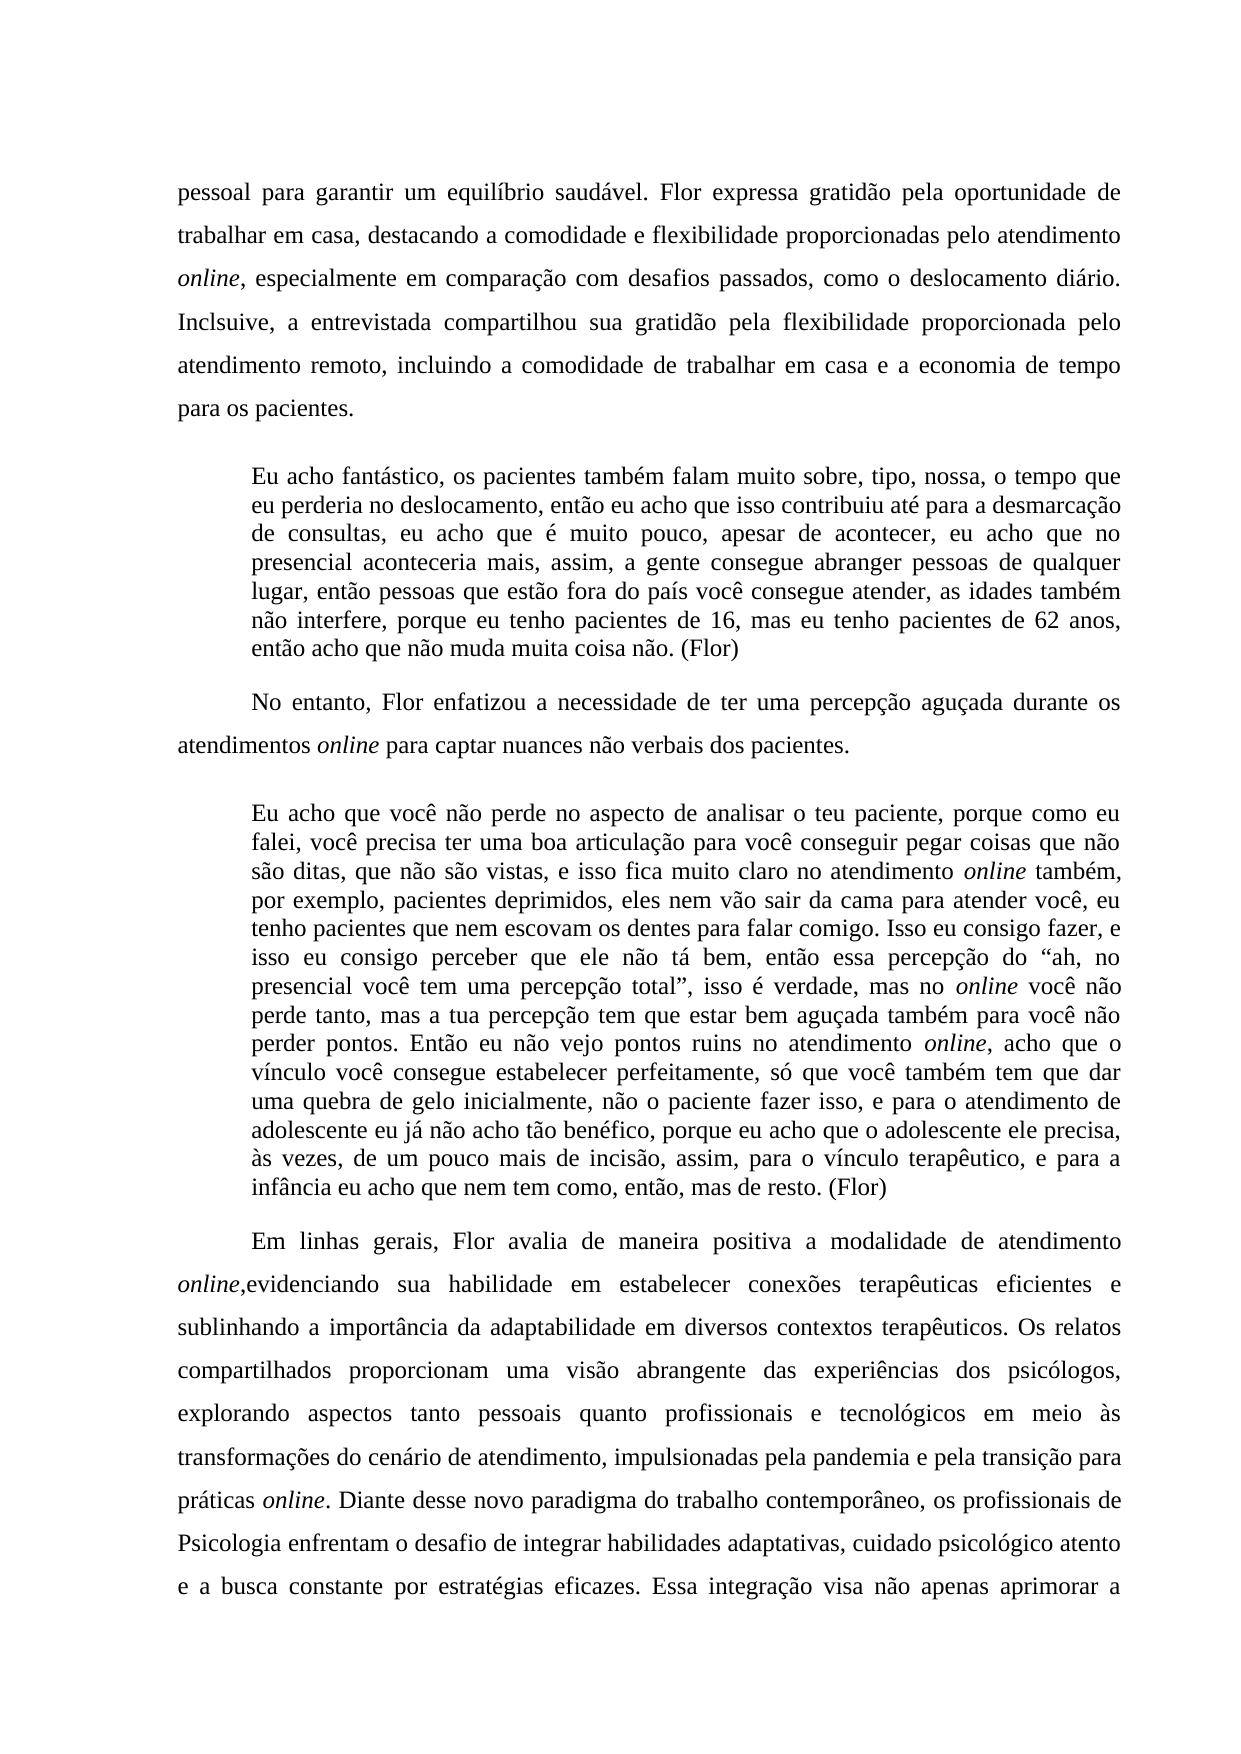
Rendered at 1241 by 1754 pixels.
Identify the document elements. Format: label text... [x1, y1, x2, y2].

text Eu acho fantástico, os pacientes também falam muito sobre, tipo, nossa, o tempo que eu perderia no deslocamento, então eu acho que isso contribuiu até para a desmarcação de consultas, eu acho que é muito pouco, apesar de acontecer, eu acho que no presencial aconteceria mais, assim, a gente consegue abranger pessoas de qualquer lugar, então pessoas que estão fora do país você consegue atender, as idades também não interfere, porque eu tenho pacientes de 16, mas eu tenho pacientes de 62 anos, então acho que não muda muita coisa não. (Flor) [251, 461, 1122, 662]
text No entanto, Flor enfatizou a necessidade de ter uma percepção aguçada durante os atendimentos online para captar nuances não verbais dos pacientes. [177, 687, 1122, 759]
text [177, 1226, 1122, 1600]
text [177, 177, 1122, 422]
text Eu acho que você não perde no aspecto de analisar o teu paciente, porque como eu falei, você precisa ter uma boa articulação para você conseguir pegar coisas que não são ditas, que não são vistas, e isso fica muito claro no atendimento online também, por exemplo, pacientes deprimidos, eles nem vão sair da cama para atender você, eu tenho pacientes que nem escovam os dentes para falar comigo. Isso eu consigo fazer, e isso eu consigo perceber que ele não tá bem, então essa percepção do “ah, no presencial você tem uma percepção total”, isso é verdade, mas no online você não perde tanto, mas a tua percepção tem que estar bem aguçada também para você não perder pontos. Então eu não vejo pontos ruins no atendimento online, acho que o vínculo você consegue estabelecer perfeitamente, só que você também tem que dar uma quebra de gelo inicialmente, não o paciente fazer isso, e para o atendimento de adolescente eu já não acho tão benéfico, porque eu acho que o adolescente ele precisa, às vezes, de um pouco mais de incisão, assim, para o vínculo terapêutico, e para a infância eu acho que nem tem como, então, mas de resto. (Flor) [251, 798, 1122, 1201]
